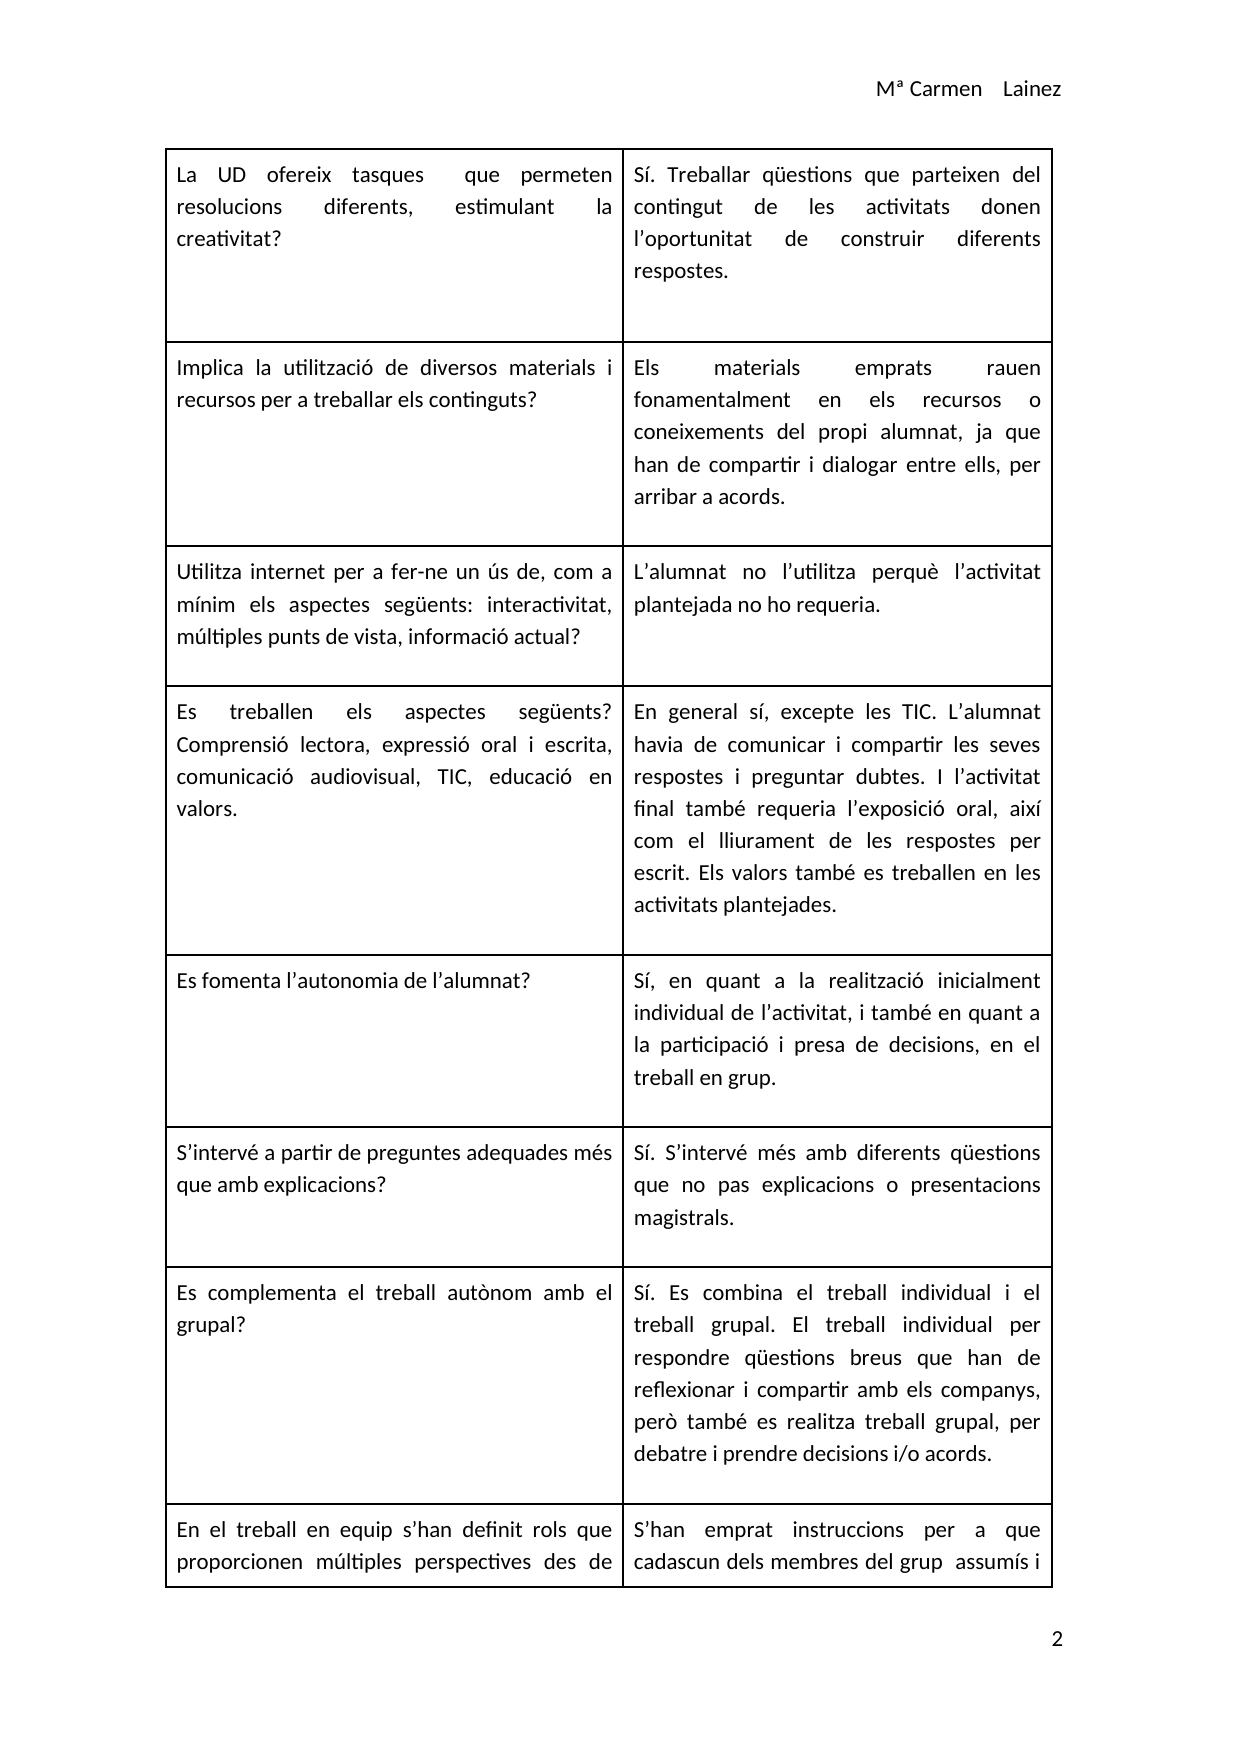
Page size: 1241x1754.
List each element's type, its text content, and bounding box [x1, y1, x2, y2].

table_cell Sí, en quant a la realització inicialment individual de l’activitat, i també en quant a la participació i presa de decisions, en el treball en grup. [624, 956, 1051, 1126]
table_cell Es complementa el treball autònom amb el grupal? [167, 1268, 622, 1502]
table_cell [624, 1505, 1051, 1586]
table_cell Sí. Treballar qüestions que parteixen del contingut de les activitats donen l’oportunitat de construir diferents respostes. [624, 150, 1051, 341]
table_cell Sí. S’intervé més amb diferents qüestions que no pas explicacions o presentacions magistrals. [624, 1128, 1051, 1266]
table_cell Es treballen els aspectes següents? Comprensió lectora, expressió oral i escrita, comunicació audiovisual, TIC, educació en valors. [167, 687, 622, 954]
table_cell Sí. Es combina el treball individual i el treball grupal. El treball individual per respondre qüestions breus que han de reflexionar i compartir amb els companys, però també es realitza treball grupal, per debatre i prendre decisions i/o acords. [624, 1268, 1051, 1502]
table_cell La UD ofereix tasques que permeten resolucions diferents, estimulant la creativitat? [167, 150, 622, 341]
table_cell Els materials emprats rauen fonamentalment en els recursos o coneixements del propi alumnat, ja que han de compartir i dialogar entre ells, per arribar a acords. [624, 343, 1051, 545]
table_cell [167, 1505, 622, 1586]
table_cell Implica la utilització de diversos materials i recursos per a treballar els continguts? [167, 343, 622, 545]
table_cell En general sí, excepte les TIC. L’alumnat havia de comunicar i compartir les seves respostes i preguntar dubtes. I l’activitat final també requeria l’exposició oral, així com el lliurament de les respostes per escrit. Els valors també es treballen en les activitats plantejades. [624, 687, 1051, 954]
table_cell L’alumnat no l’utilitza perquè l’activitat plantejada no ho requeria. [624, 547, 1051, 685]
table_cell Es fomenta l’autonomia de l’alumnat? [167, 956, 622, 1126]
table_cell S’intervé a partir de preguntes adequades més que amb explicacions? [167, 1128, 622, 1266]
table_cell Utilitza internet per a fer-ne un ús de, com a mínim els aspectes següents: interactivitat, múltiples punts de vista, informació actual? [167, 547, 622, 685]
